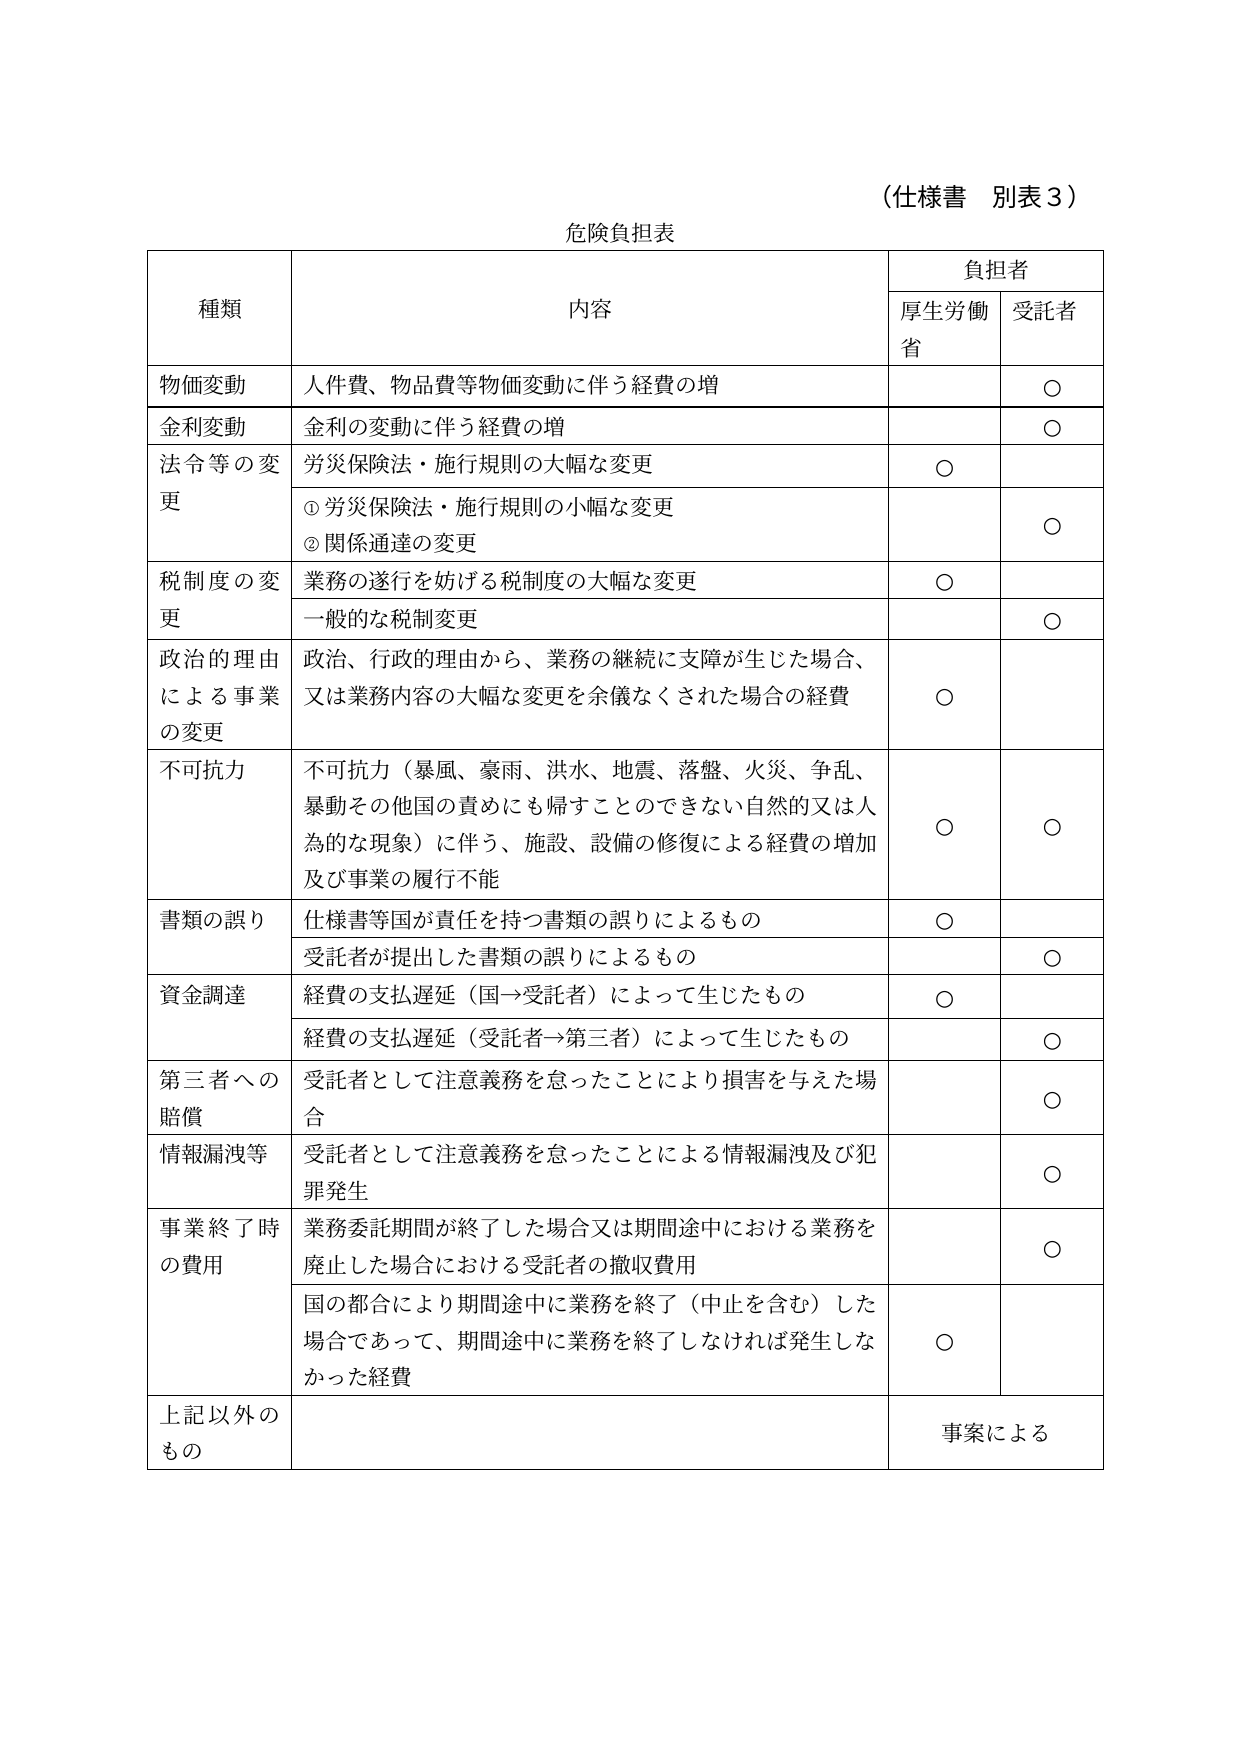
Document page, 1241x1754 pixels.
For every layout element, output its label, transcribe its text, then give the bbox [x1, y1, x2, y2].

table_cell 仕様書等国が責任を持つ書類の誤りによるもの [292, 900, 888, 937]
table_cell 法令等の変更 [148, 445, 291, 561]
table_cell [292, 1396, 888, 1468]
table_cell 不可抗力 [148, 750, 291, 899]
table_cell ①労災保険法・施行規則の小幅な変更 ②関係通達の変更 [292, 488, 888, 561]
table_cell [1001, 975, 1103, 1018]
table_cell 情報漏洩等 [148, 1135, 291, 1208]
table_cell 国の都合により期間途中に業務を終了（中止を含む）した場合であって、期間途中に業務を終了しなければ発生しなかった経費 [292, 1285, 888, 1394]
table_cell ○ [1001, 599, 1103, 639]
table_cell ○ [1001, 1209, 1103, 1284]
table_cell 物価変動 [148, 366, 291, 406]
table_cell 金利の変動に伴う経費の増 [292, 408, 888, 444]
table_cell 厚生労働省 [889, 292, 1000, 365]
table_cell 人件費、物品費等物価変動に伴う経費の増 [292, 366, 888, 406]
table_cell [889, 1019, 1000, 1060]
table_cell ○ [1001, 366, 1103, 406]
table_cell 資金調達 [148, 975, 291, 1060]
table_cell 上記以外のもの [148, 1396, 291, 1468]
table_cell 受託者として注意義務を怠ったことによる情報漏洩及び犯罪発生 [292, 1135, 888, 1208]
table_cell ○ [1001, 750, 1103, 899]
table_cell 事業終了時の費用 [148, 1209, 291, 1394]
table_cell 業務委託期間が終了した場合又は期間途中における業務を廃止した場合における受託者の撤収費用 [292, 1209, 888, 1284]
subtitle （仕様書 別表３） [148, 177, 1092, 214]
table_cell [1001, 900, 1103, 937]
text 危険負担表 [148, 214, 1092, 250]
table_cell 受託者として注意義務を怠ったことにより損害を与えた場合 [292, 1061, 888, 1134]
table_header 種類 [148, 251, 291, 365]
table_cell 金利変動 [148, 408, 291, 444]
table_cell 一般的な税制変更 [292, 599, 888, 639]
table_cell 経費の支払遅延（受託者→第三者）によって生じたもの [292, 1019, 888, 1060]
table_cell 業務の遂行を妨げる税制度の大幅な変更 [292, 562, 888, 598]
table_cell [889, 408, 1000, 444]
table_cell [889, 1209, 1000, 1284]
table_cell ○ [889, 640, 1000, 749]
table_cell ○ [1001, 1135, 1103, 1208]
table_cell ○ [889, 562, 1000, 598]
table_cell [889, 488, 1000, 561]
table_cell 政治的理由による事業の変更 [148, 640, 291, 749]
table_cell [1001, 445, 1103, 487]
table_cell ○ [889, 900, 1000, 937]
table_cell 政治、行政的理由から、業務の継続に支障が生じた場合、又は業務内容の大幅な変更を余儀なくされた場合の経費 [292, 640, 888, 749]
table_cell [889, 938, 1000, 974]
table_cell ○ [1001, 1019, 1103, 1060]
table_cell [889, 366, 1000, 406]
table_cell [1001, 640, 1103, 749]
table_cell ○ [889, 445, 1000, 487]
table_cell [889, 1061, 1000, 1134]
table_cell ○ [889, 750, 1000, 899]
table_cell [889, 1135, 1000, 1208]
table_cell ○ [889, 975, 1000, 1018]
table_cell 税制度の変更 [148, 562, 291, 639]
table_cell 事案による [889, 1396, 1103, 1468]
table_cell ○ [1001, 938, 1103, 974]
table_cell 書類の誤り [148, 900, 291, 974]
table_cell ○ [1001, 408, 1103, 444]
table_cell 不可抗力（暴風、豪雨、洪水、地震、落盤、火災、争乱、暴動その他国の責めにも帰すことのできない自然的又は人為的な現象）に伴う、施設、設備の修復による経費の増加及び事業の履行不能 [292, 750, 888, 899]
table_cell 受託者 [1001, 292, 1103, 365]
table_cell ○ [1001, 1061, 1103, 1134]
table_cell 労災保険法・施行規則の大幅な変更 [292, 445, 888, 487]
table_cell 受託者が提出した書類の誤りによるもの [292, 938, 888, 974]
table_cell 第三者への賠償 [148, 1061, 291, 1134]
table_header 内容 [292, 251, 888, 365]
table_header 負担者 [889, 251, 1103, 291]
table_cell [1001, 1285, 1103, 1394]
table_cell [1001, 562, 1103, 598]
table_cell ○ [1001, 488, 1103, 561]
table_cell 経費の支払遅延（国→受託者）によって生じたもの [292, 975, 888, 1018]
table_cell ○ [889, 1285, 1000, 1394]
table_cell [889, 599, 1000, 639]
